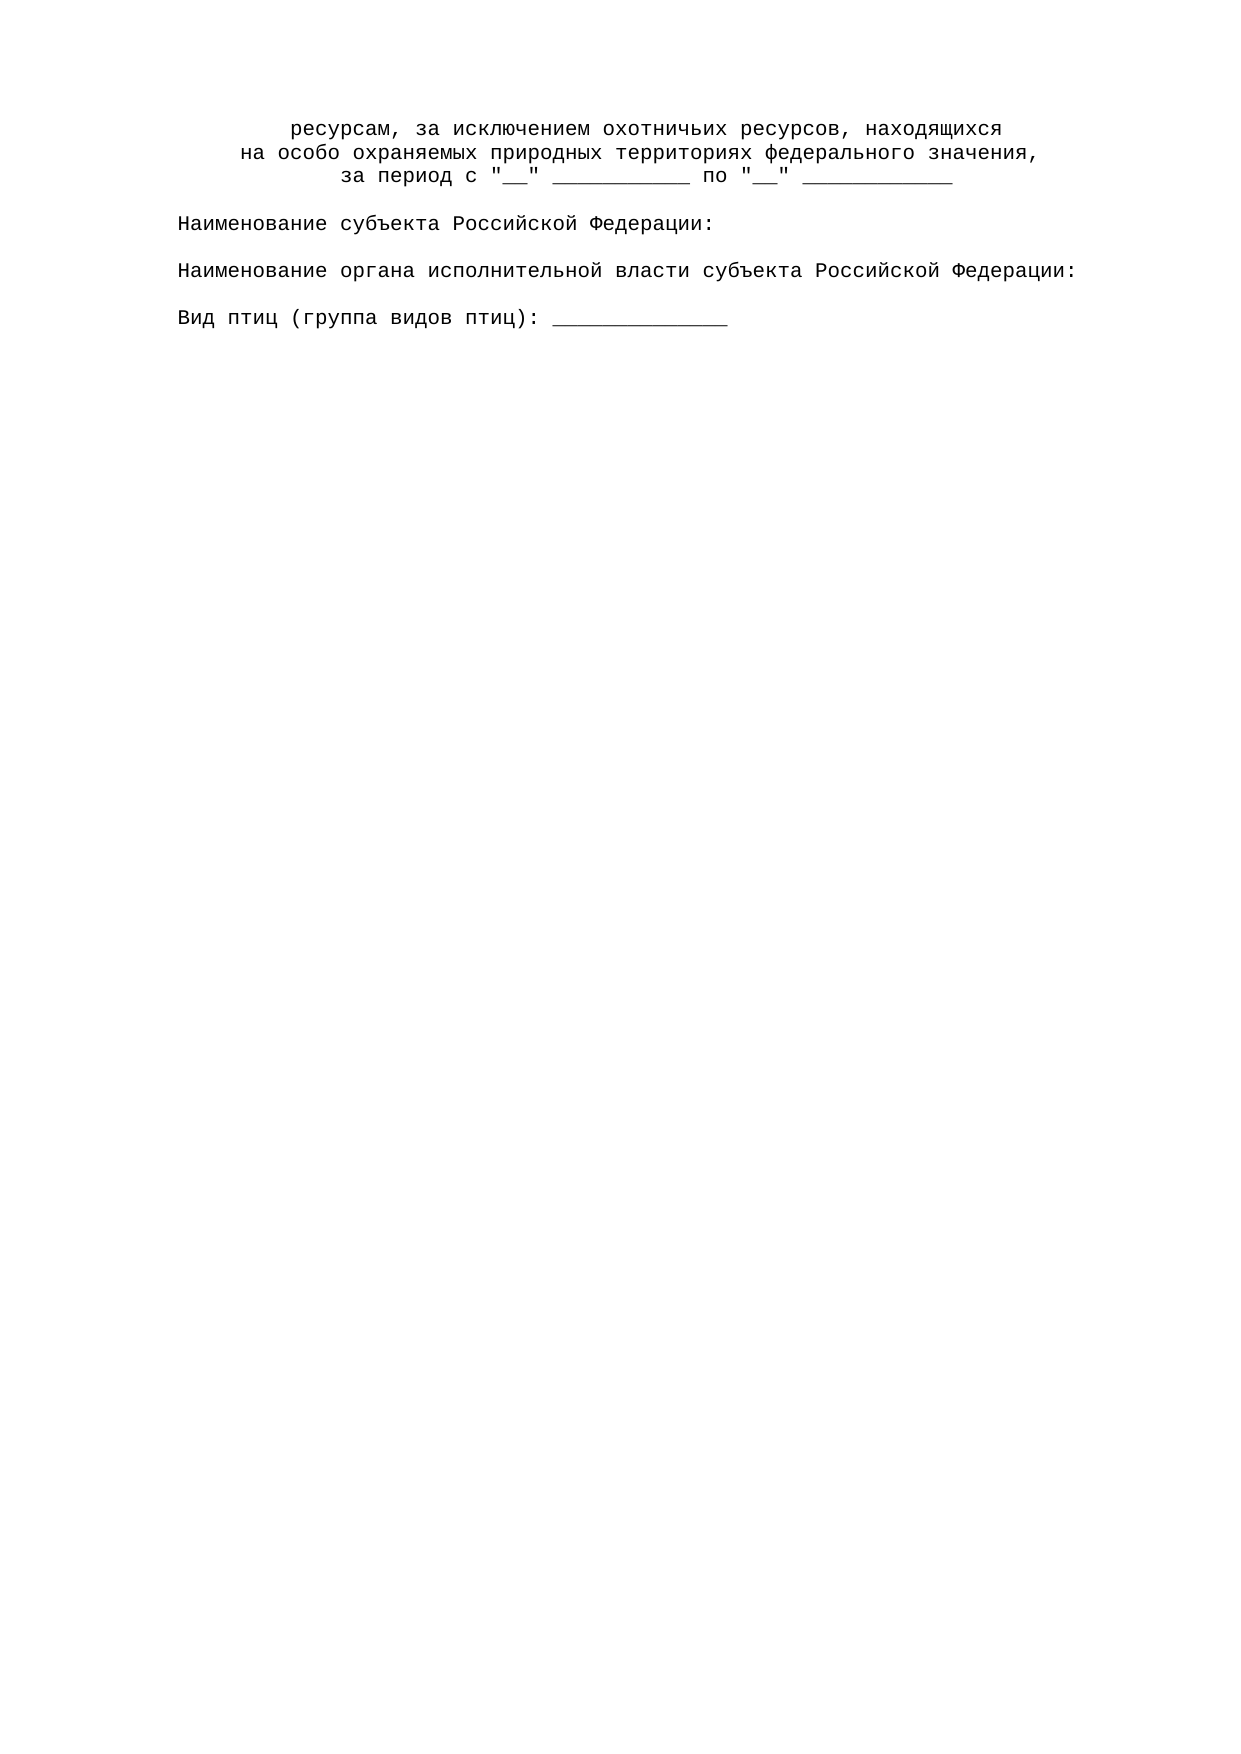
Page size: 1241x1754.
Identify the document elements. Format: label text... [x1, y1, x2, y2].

text Наименование субъекта Российской Федерации: [177, 213, 1152, 236]
text за период с "__" ___________ по "__" ____________ [177, 165, 1152, 189]
text ресурсам, за исключением охотничьих ресурсов, находящихся [177, 118, 1152, 142]
text Вид птиц (группа видов птиц): ______________ [177, 307, 1152, 331]
text Наименование органа исполнительной власти субъекта Российской Федерации: [177, 260, 1152, 284]
text на особо охраняемых природных территориях федерального значения, [177, 142, 1152, 165]
